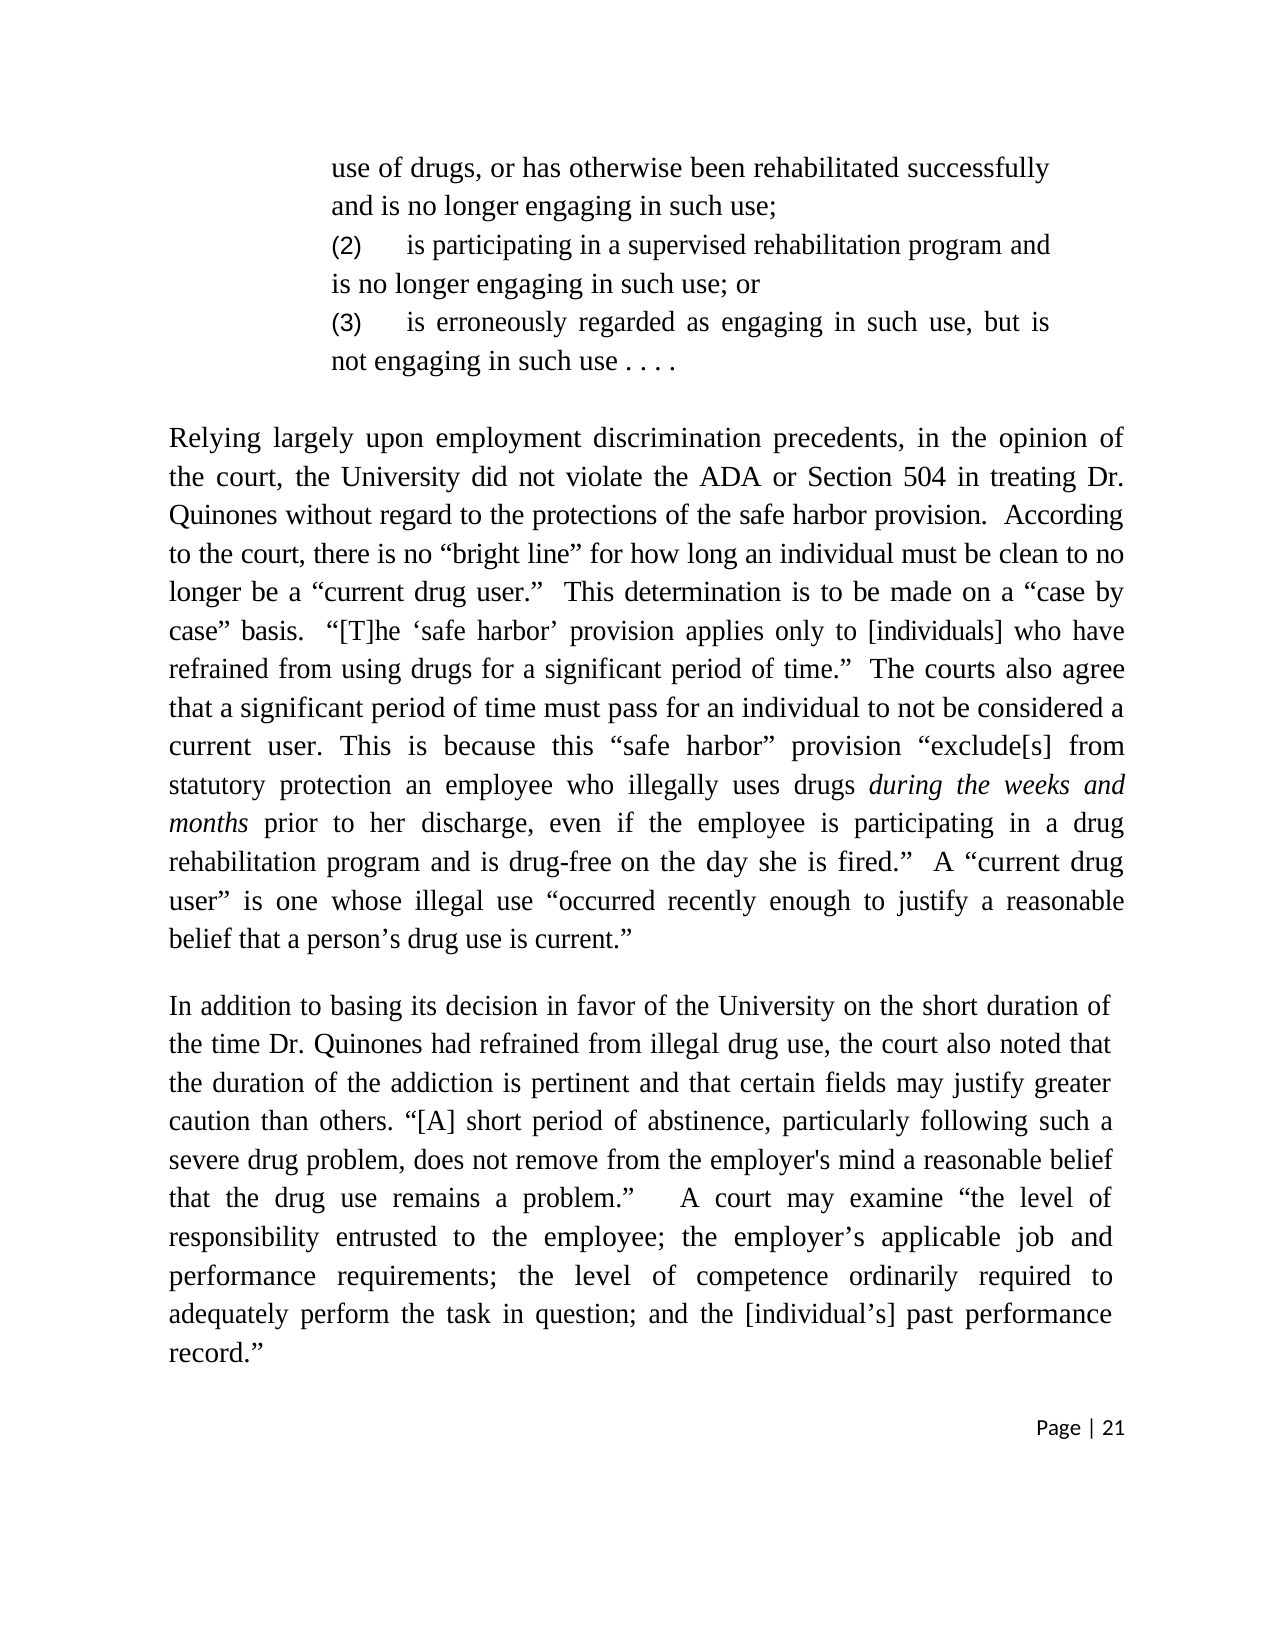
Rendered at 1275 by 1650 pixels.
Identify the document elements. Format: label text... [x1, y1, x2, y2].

text Relying largely upon employment discrimination precedents, in the opinion of the court, the University did not violate the ADA or Section 504 in treating Dr. Quinones without regard to the protections of the safe harbor provision. According to the court, there is no “bright line” for how long an individual must be clean to no longer be a “current drug user.” This determination is to be made on a “case by case” basis. “[T]he ‘safe harbor’ provision applies only to [individuals] who have refrained from using drugs for a significant period of time.” The courts also agree that a significant period of time must pass for an individual to not be considered a current user. This is because this “safe harbor” provision “exclude[s] from statutory protection an employee who illegally uses drugs during the weeks and months prior to her discharge, even if the employee is participating in a drug rehabilitation program and is drug-free on the day she is fired.” A “current drug user” is one whose illegal use “occurred recently enough to justify a reasonable belief that a person’s drug use is current.” [169, 420, 1125, 955]
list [331, 150, 1050, 222]
text In addition to basing its decision in favor of the University on the short duration of the time Dr. Quinones had refrained from illegal drug use, the court also noted that the duration of the addiction is pertinent and that certain fields may justify greater caution than others. “[A] short period of abstinence, particularly following such a severe drug problem, does not remove from the employer's mind a reasonable belief that the drug use remains a problem.” A court may examine “the level of responsibility entrusted to the employee; the employer’s applicable job and performance requirements; the level of competence ordinarily required to adequately perform the task in question; and the [individual’s] past performance record.” [169, 988, 1113, 1368]
list is participating in a supervised rehabilitation program and is no longer engaging in such use; or [331, 227, 1050, 299]
list is erroneously regarded as engaging in such use, but is not engaging in such use . . . . [331, 304, 1050, 376]
